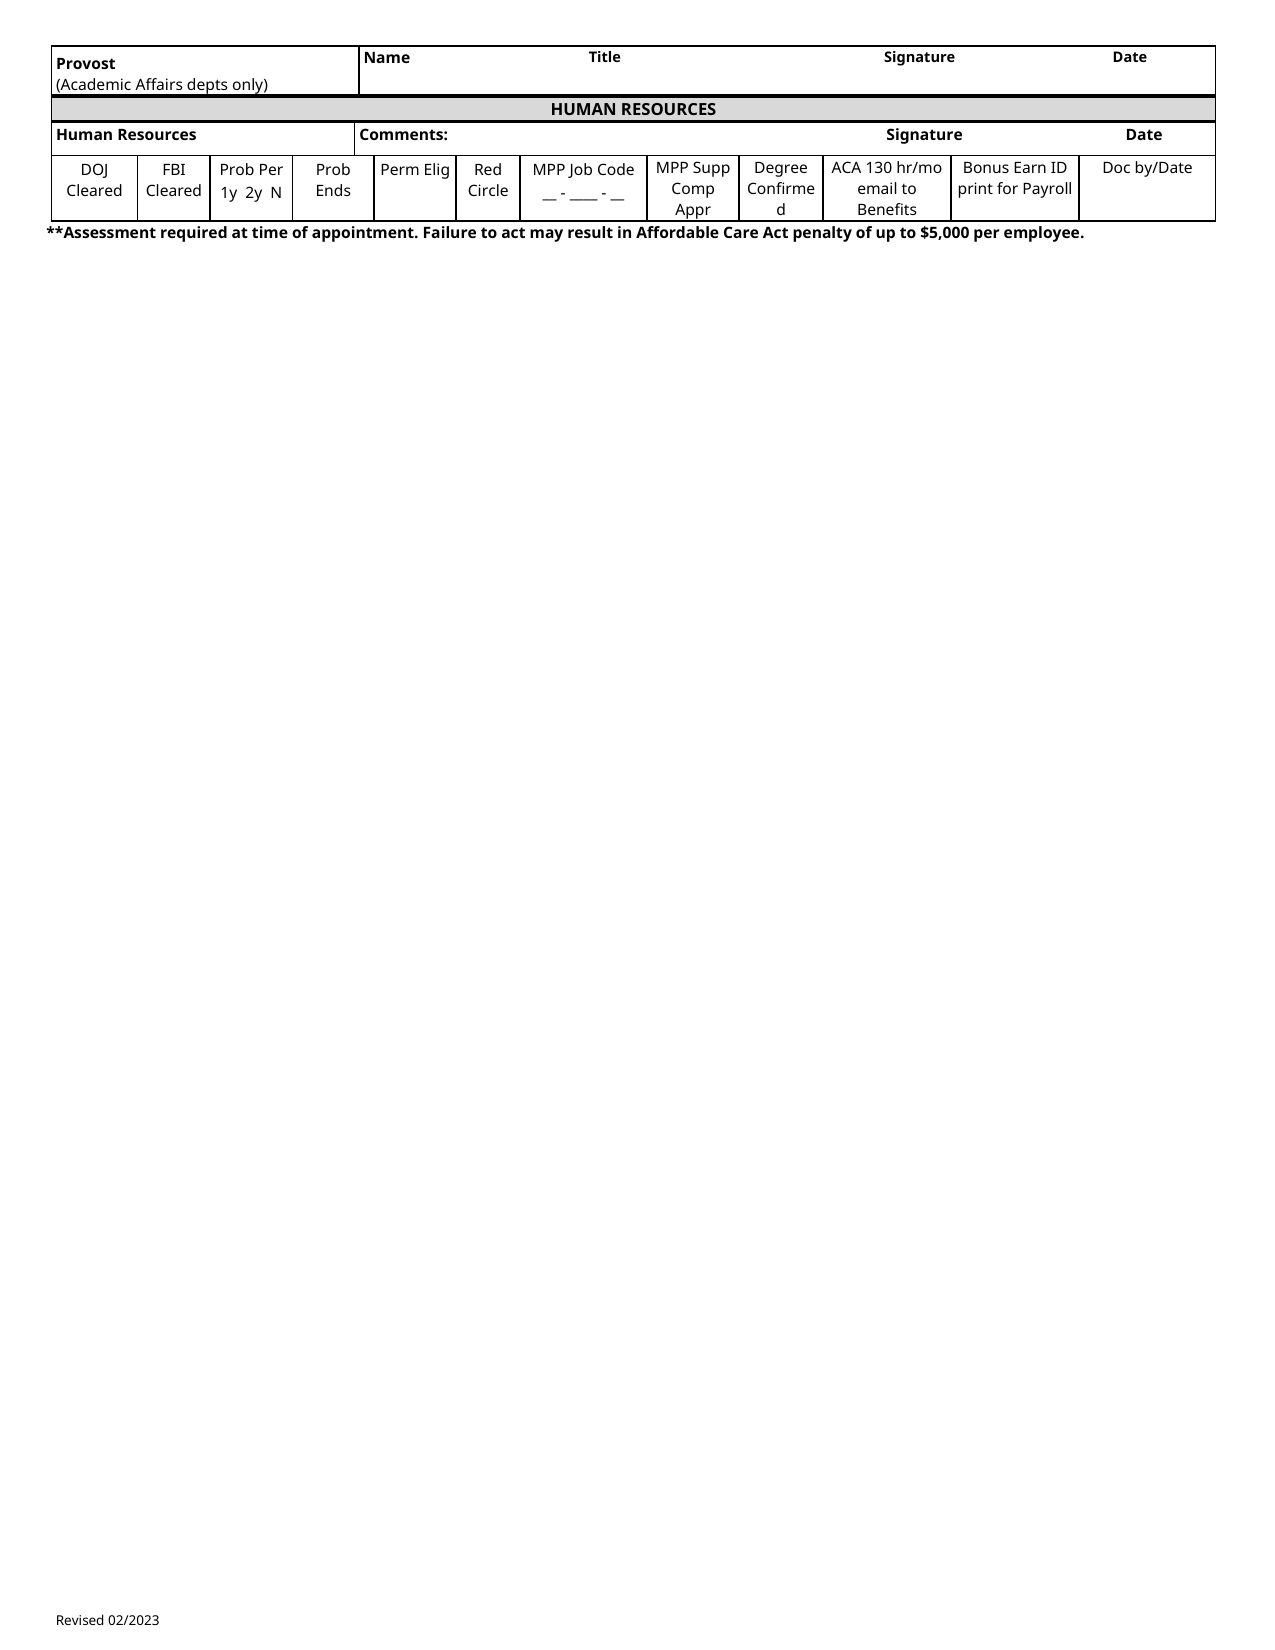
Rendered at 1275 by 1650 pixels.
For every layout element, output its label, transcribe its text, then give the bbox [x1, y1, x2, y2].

table_cell Name [360, 47, 584, 94]
table_cell Red Circle [457, 156, 519, 220]
table_cell Perm Elig [375, 156, 455, 220]
table_cell Prob Per 1y 2y N [211, 156, 292, 220]
table_cell Doc by/Date [1080, 156, 1215, 220]
table_cell Bonus Earn ID print for Payroll [952, 156, 1078, 220]
table_cell ACA 130 hr/mo email to Benefits [824, 156, 950, 220]
table_cell Comments: Signature Date [355, 123, 1215, 155]
table_cell Provost (Academic Affairs depts only) [52, 47, 358, 94]
text **Assessment required at time of appointment. Failure to act may result in Affordable Care Act penalty of up to $5,000 per employee. [46, 222, 1219, 243]
table_cell DOJ Cleared [52, 156, 137, 220]
table_cell HUMAN RESOURCES [52, 98, 1215, 120]
table_cell Prob Ends [293, 156, 373, 220]
table_cell FBI Cleared [138, 156, 209, 220]
table_cell Degree Confirmed [740, 156, 822, 220]
table_cell Human Resources [52, 123, 354, 155]
table_cell Title [584, 47, 879, 94]
table_cell MPP Supp Comp Appr [648, 156, 738, 220]
table_cell MPP Job Code __ - ____ - __ [521, 156, 646, 220]
table_cell Date [1108, 47, 1215, 94]
table_cell Signature [879, 47, 1108, 94]
